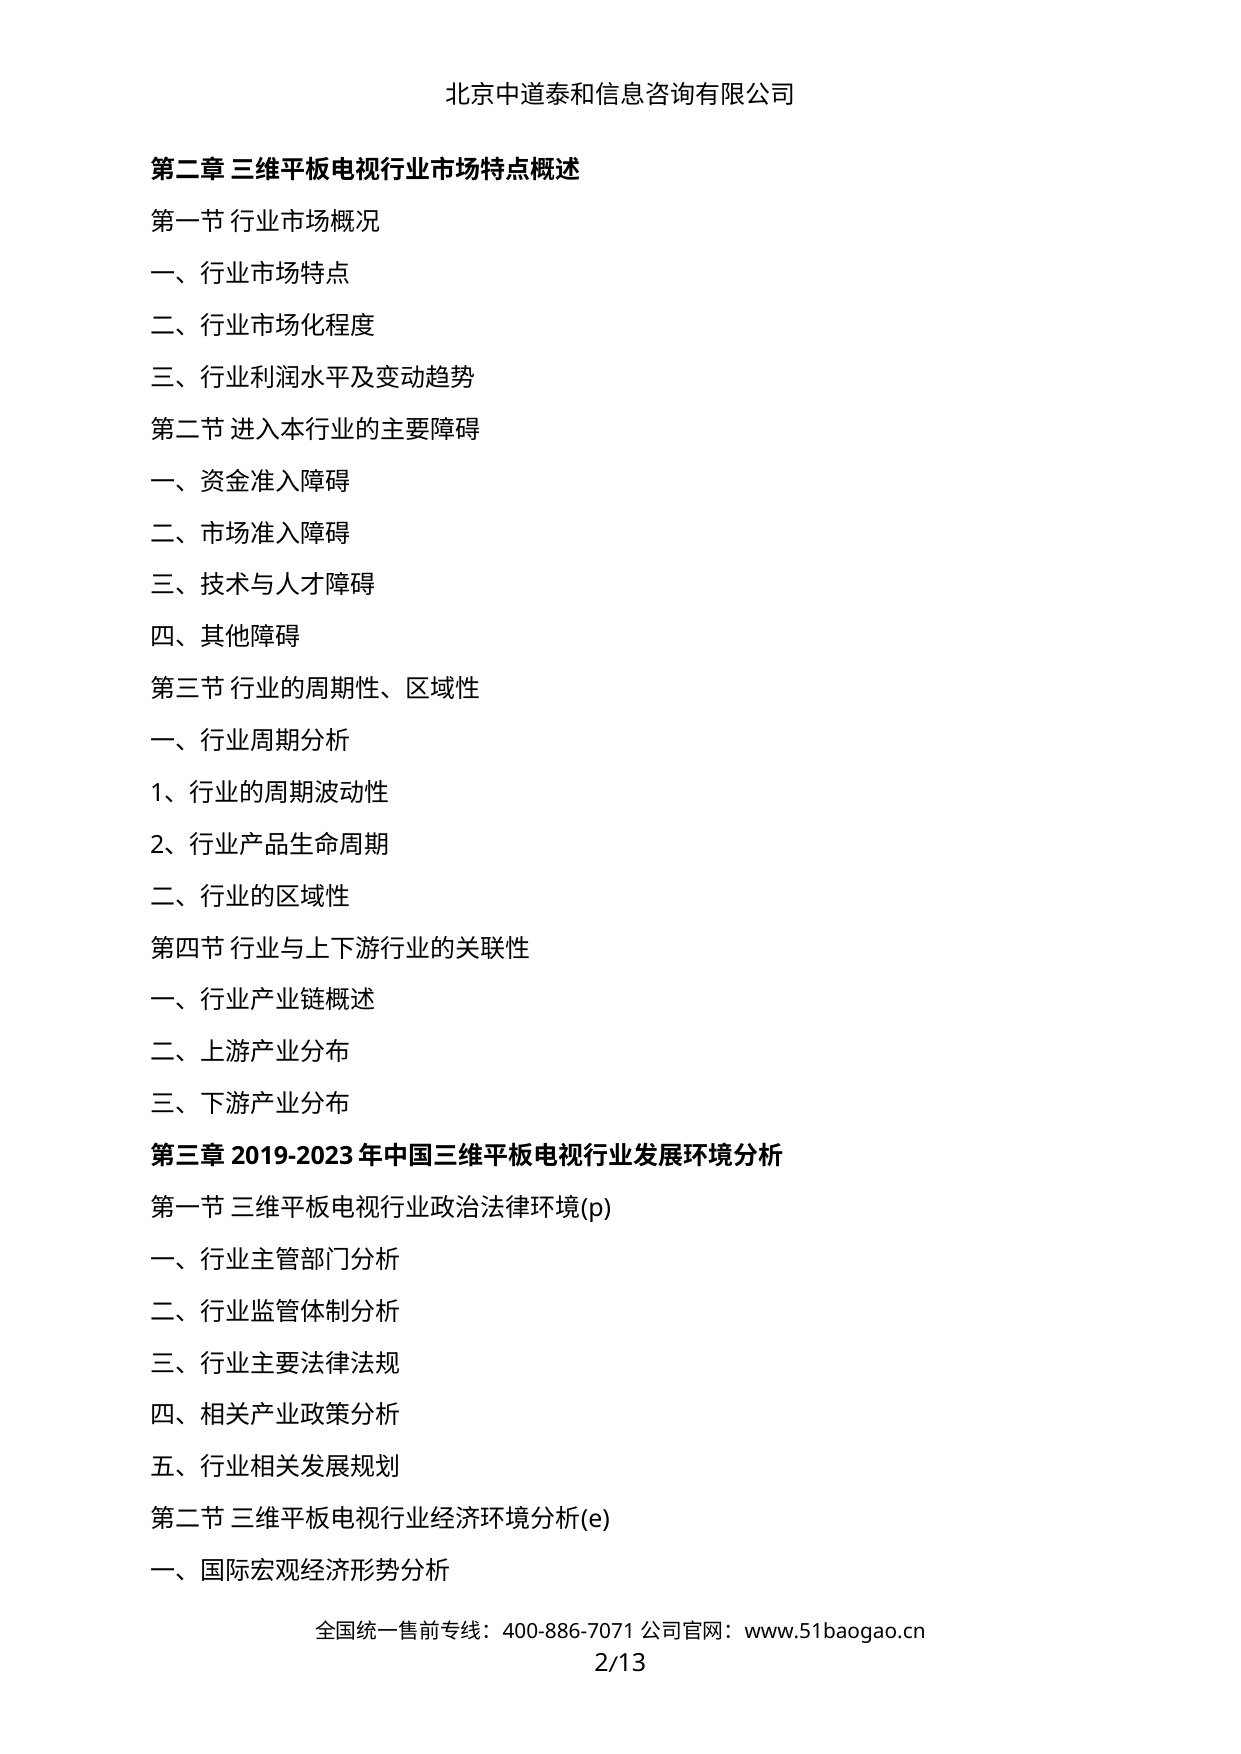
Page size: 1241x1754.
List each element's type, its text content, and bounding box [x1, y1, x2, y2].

text 1、行业的周期波动性 [150, 772, 1090, 809]
text 二、市场准入障碍 [150, 513, 1090, 549]
text 第一节 行业市场概况 [150, 202, 1090, 238]
text 三、技术与人才障碍 [150, 565, 1090, 601]
text 一、行业产业链概述 [150, 980, 1090, 1016]
text 一、行业周期分析 [150, 721, 1090, 757]
text 第四节 行业与上下游行业的关联性 [150, 928, 1090, 964]
text 四、相关产业政策分析 [150, 1395, 1090, 1431]
text 五、行业相关发展规划 [150, 1447, 1090, 1483]
text 第三章 2019-2023年中国三维平板电视行业发展环境分析 [150, 1136, 1090, 1172]
text 三、下游产业分布 [150, 1084, 1090, 1120]
text 第三节 行业的周期性、区域性 [150, 669, 1090, 705]
text 一、国际宏观经济形势分析 [150, 1551, 1090, 1587]
text 一、行业主管部门分析 [150, 1239, 1090, 1276]
text 一、资金准入障碍 [150, 461, 1090, 497]
text 第二节 三维平板电视行业经济环境分析(e) [150, 1499, 1090, 1535]
text 四、其他障碍 [150, 617, 1090, 653]
text 第二章 三维平板电视行业市场特点概述 [150, 150, 1090, 186]
text 二、行业监管体制分析 [150, 1291, 1090, 1327]
text 三、行业利润水平及变动趋势 [150, 357, 1090, 394]
text 第一节 三维平板电视行业政治法律环境(p) [150, 1187, 1090, 1224]
text 二、行业的区域性 [150, 876, 1090, 912]
text 二、上游产业分布 [150, 1032, 1090, 1068]
text 一、行业市场特点 [150, 254, 1090, 290]
text 三、行业主要法律法规 [150, 1343, 1090, 1379]
text 二、行业市场化程度 [150, 306, 1090, 342]
text 第二节 进入本行业的主要障碍 [150, 409, 1090, 446]
text 2、行业产品生命周期 [150, 824, 1090, 861]
